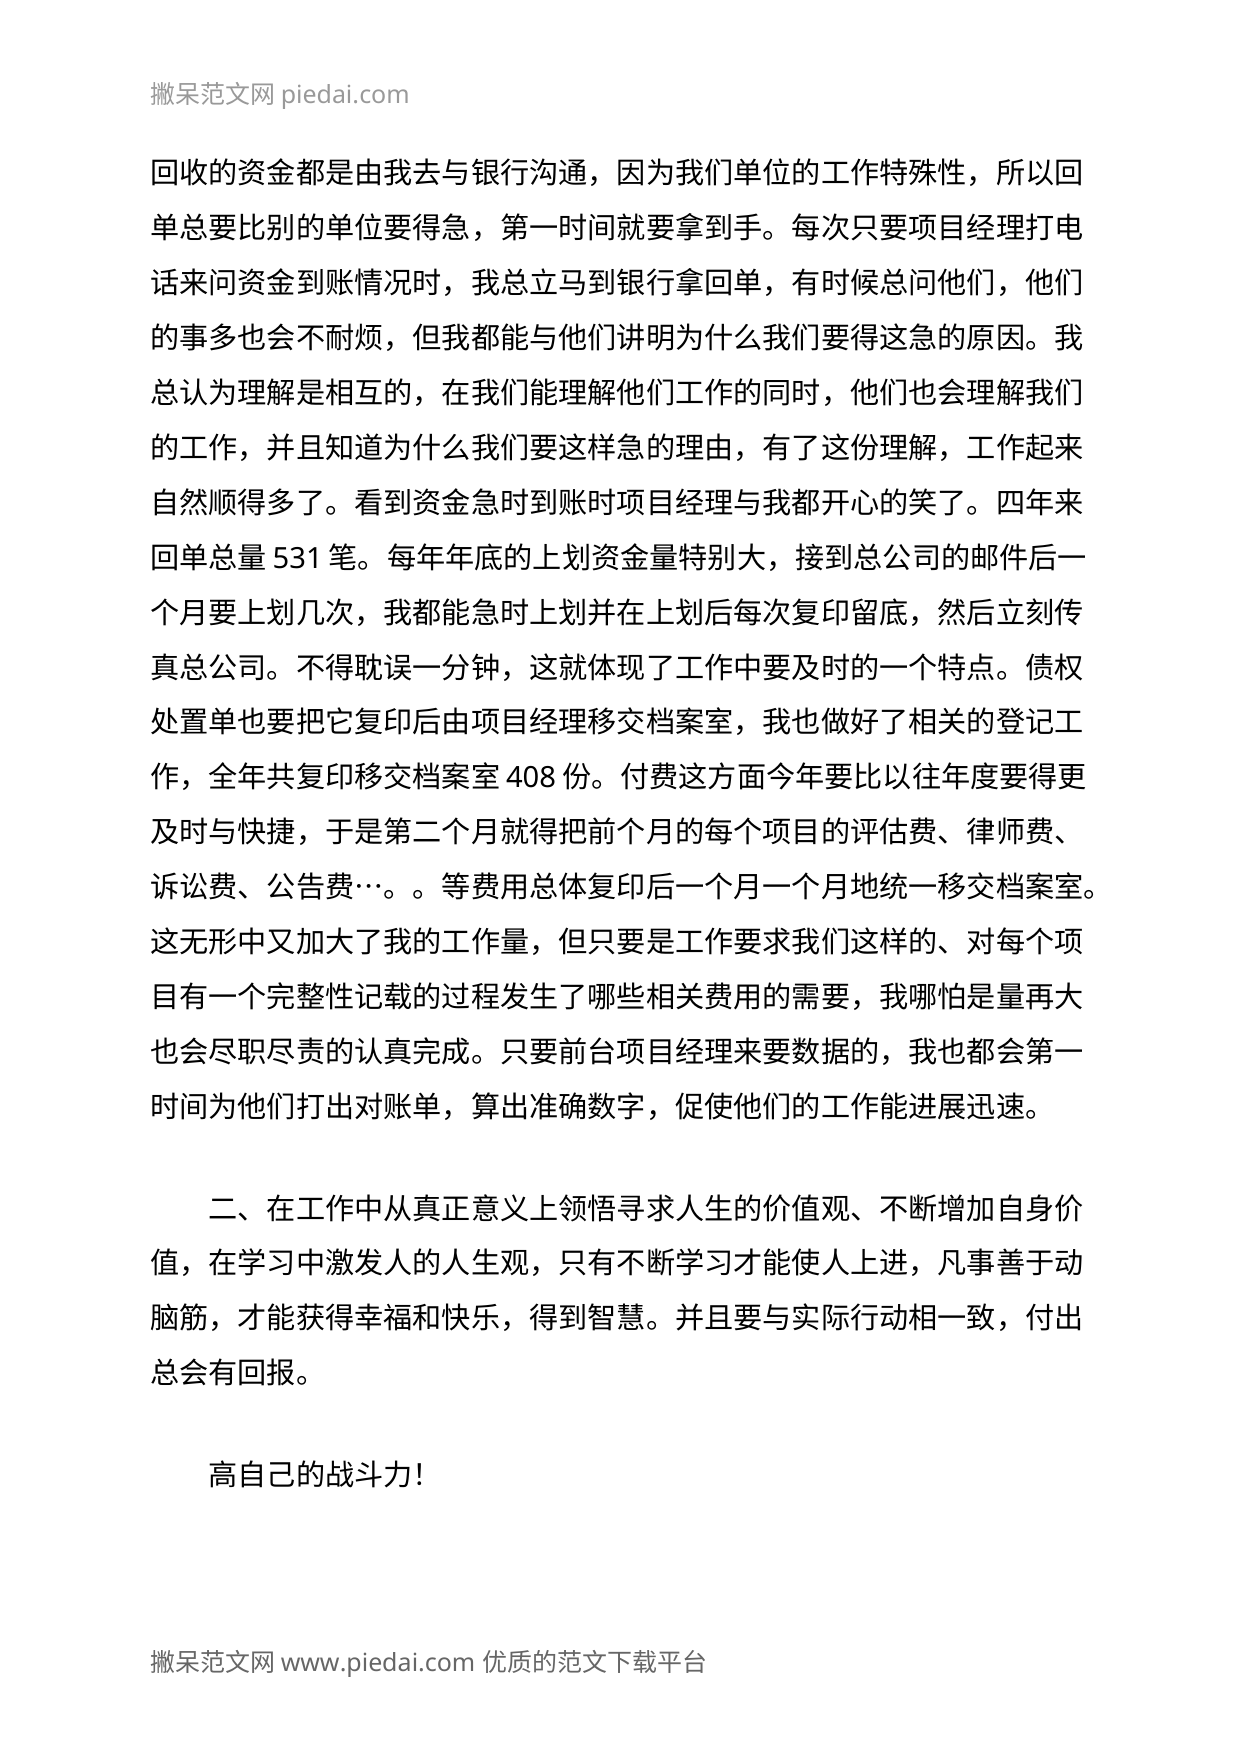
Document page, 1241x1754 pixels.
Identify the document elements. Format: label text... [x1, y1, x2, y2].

text 二、在工作中从真正意义上领悟寻求人生的价值观、不断增加自身价值，在学习中激发人的人生观，只有不断学习才能使人上进，凡事善于动脑筋，才能获得幸福和快乐，得到智慧。并且要与实际行动相一致，付出总会有回报。 [150, 1185, 1090, 1392]
text 高自己的战斗力！ [150, 1452, 1090, 1494]
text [150, 150, 1090, 1126]
